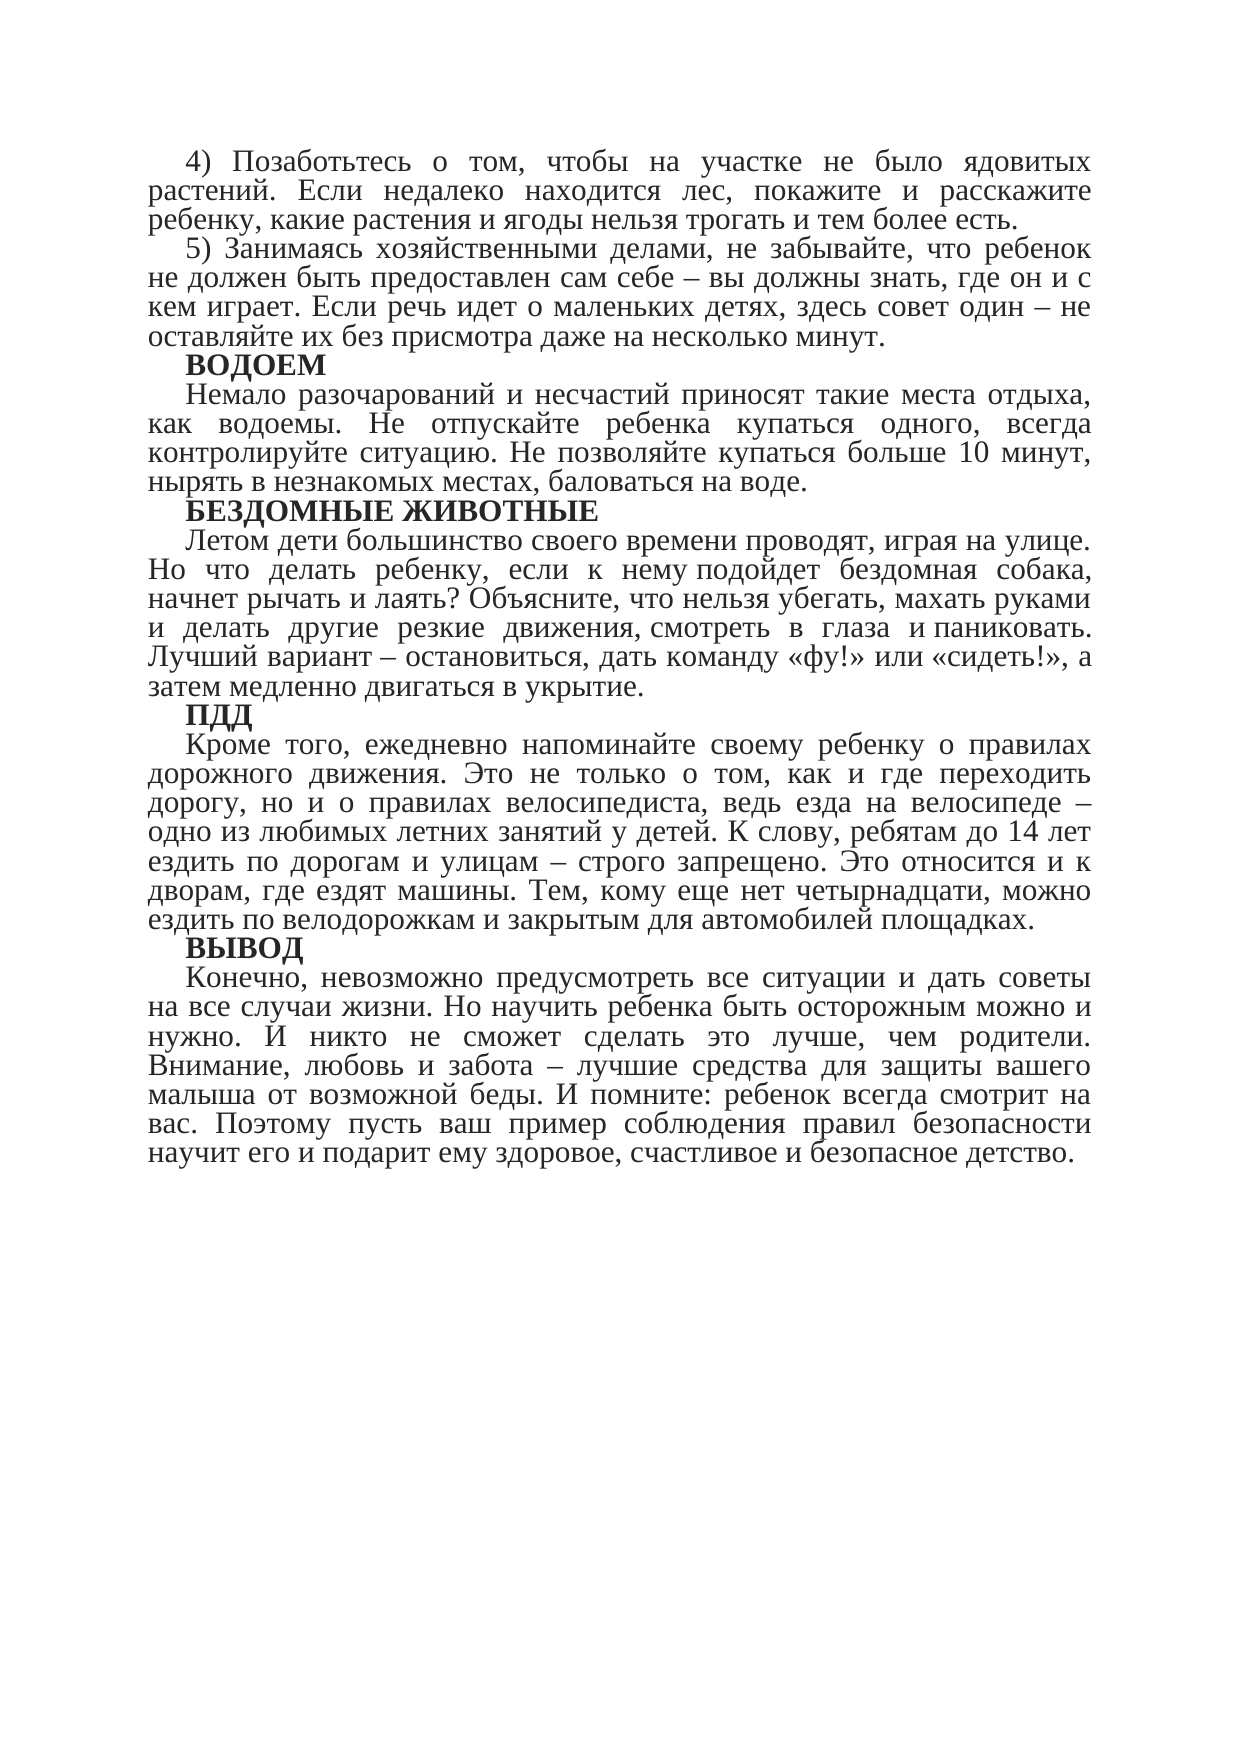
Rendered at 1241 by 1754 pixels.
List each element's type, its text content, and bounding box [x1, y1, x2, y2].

text Летом дети большинство своего времени проводят, играя на улице. Но что делать ребенку, если к нему подойдет бездомная собака, начнет рычать и лаять? Объясните, что нельзя убегать, махать руками и делать другие резкие движения, смотреть в глаза и паниковать. Лучший вариант – остановиться, дать команду «фу!» или «сидеть!», а затем медленно двигаться в укрытие. [148, 527, 1093, 702]
text Немало разочарований и несчастий приносят такие места отдыха, как водоемы. Не отпускайте ребенка купаться одного, всегда контролируйте ситуацию. Не позволяйте купаться больше 10 минут, нырять в незнакомых местах, баловаться на воде. [148, 381, 1093, 498]
text ВОДОЕМ [148, 352, 1093, 381]
text Конечно, невозможно предусмотреть все ситуации и дать советы на все случаи жизни. Но научить ребенка быть осторожным можно и нужно. И никто не сможет сделать это лучше, чем родители. Внимание, любовь и забота – лучшие средства для защиты вашего малыша от возможной беды. И помните: ребенок всегда смотрит на вас. Поэтому пусть ваш пример соблюдения правил безопасности научит его и подарит ему здоровое, счастливое и безопасное детство. [148, 964, 1093, 1168]
text 5) Занимаясь хозяйственными делами, не забывайте, что ребенок не должен быть предоставлен сам себе – вы должны знать, где он и с кем играет. Если речь идет о маленьких детях, здесь совет один – не оставляйте их без присмотра даже на несколько минут. [148, 235, 1093, 352]
text ВЫВОД [148, 935, 1093, 964]
text Кроме того, ежедневно напоминайте своему ребенку о правилах дорожного движения. Это не только о том, как и где переходить дорогу, но и о правилах велосипедиста, ведь езда на велосипеде – одно из любимых летних занятий у детей. К слову, ребятам до 14 лет ездить по дорогам и улицам – строго запрещено. Это относится и к дворам, где ездят машины. Тем, кому еще нет четырнадцати, можно ездить по велодорожкам и закрытым для автомобилей площадках. [148, 731, 1093, 935]
text ПДД [148, 702, 1093, 731]
text БЕЗДОМНЫЕ ЖИВОТНЫЕ [148, 498, 1093, 527]
text 4) Позаботьтесь о том, чтобы на участке не было ядовитых растений. Если недалеко находится лес, покажите и расскажите ребенку, какие растения и ягоды нельзя трогать и тем более есть. [148, 148, 1093, 235]
